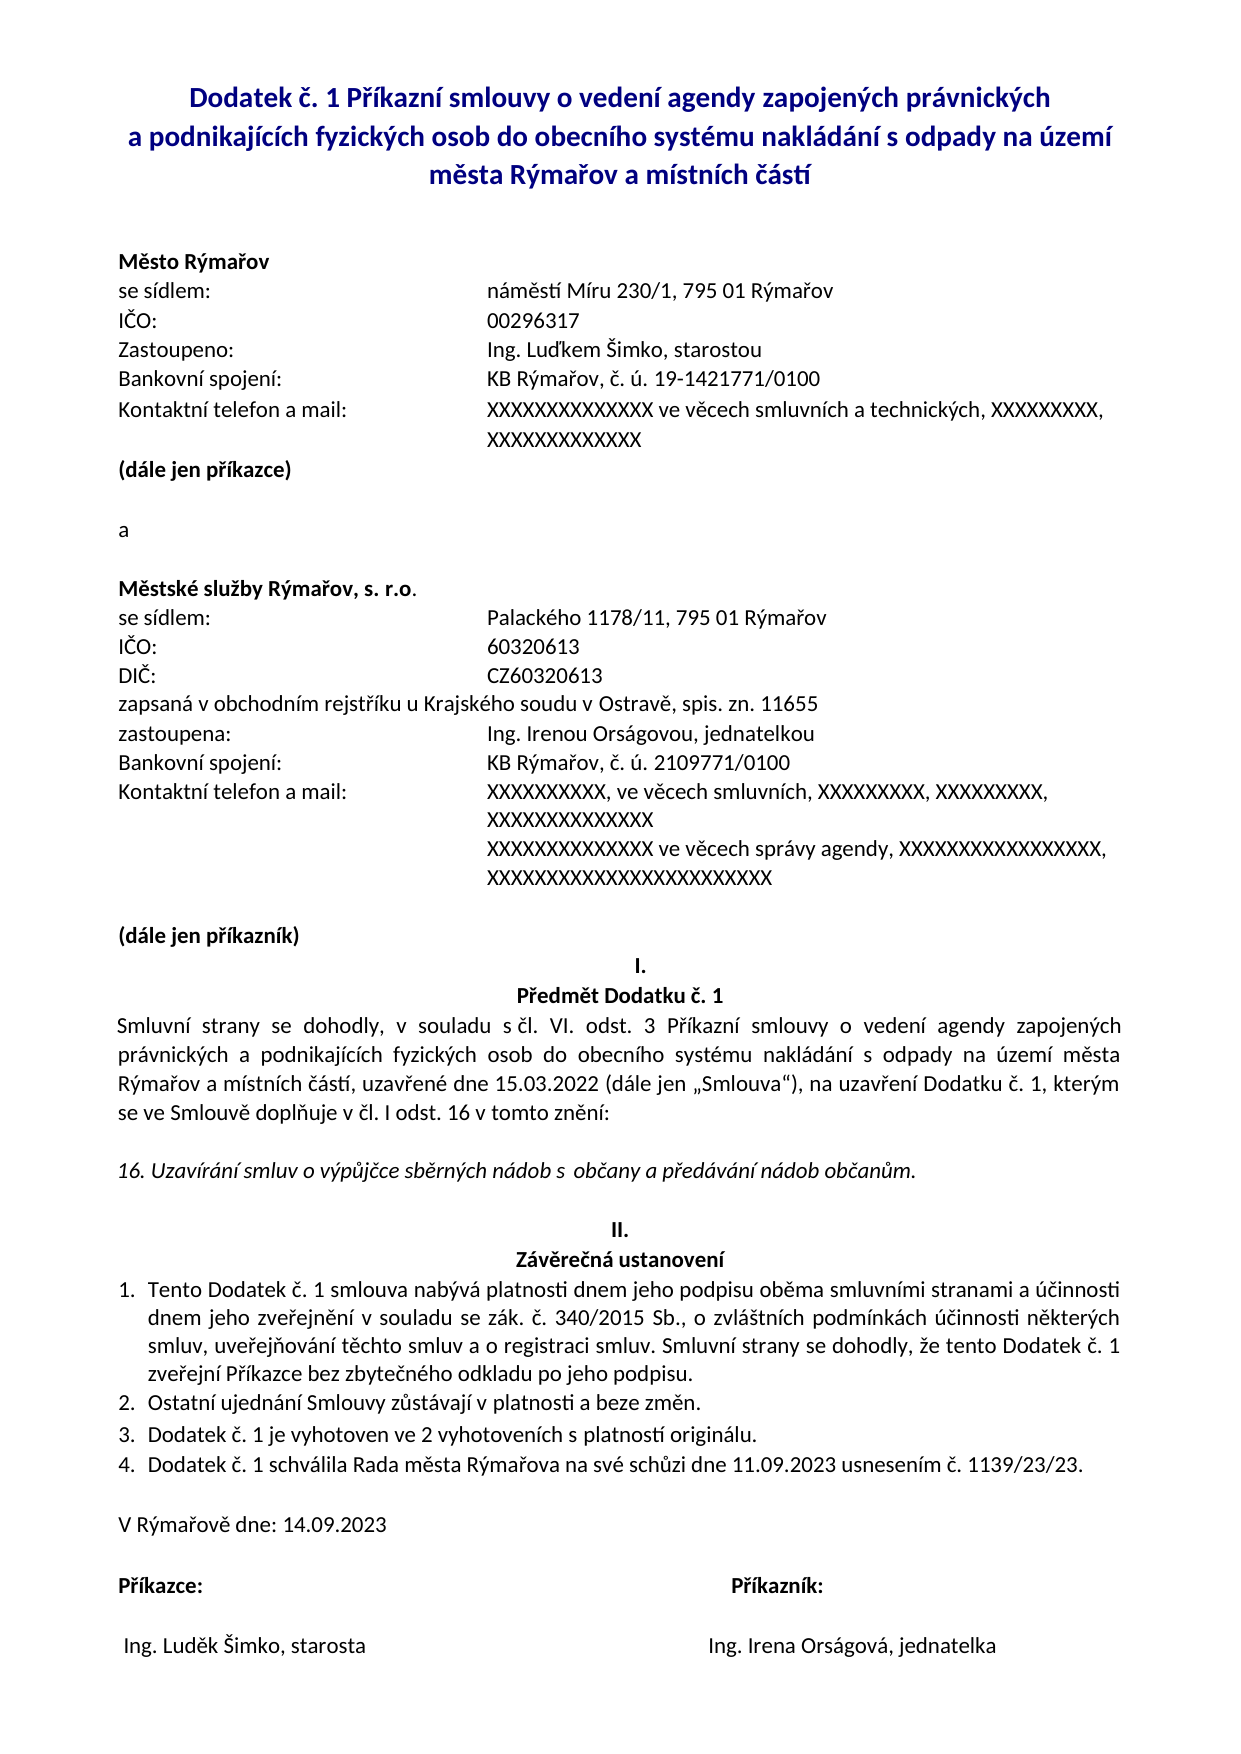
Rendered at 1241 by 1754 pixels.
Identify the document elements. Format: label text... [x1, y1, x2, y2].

text DIČ: CZ60320613 [118, 661, 1122, 689]
text Bankovní spojení: KB Rýmařov, č. ú. [118, 364, 1122, 392]
text IČO: 00296317 [118, 306, 1122, 334]
text Kontaktní telefon a mail: XXXXXXXXXXXXXX ve věcech smluvních a technických, XXXXXXXXX, XXXXXXXXXXXXX [118, 395, 1122, 453]
list Dodatek č. 1 je vyhotoven ve 2 vyhotoveních s platností originálu. [118, 1420, 1122, 1448]
text Smluvní strany se dohodly, v souladu s čl. VI. odst. 3 Příkazní smlouvy o vedení agendy zapojených právnických a podnikajících fyzických osob do obecního systému nakládání s odpady na území města Rýmařov a místních částí, uzavřené dne 15.03.2022 (dále jen „Smlouva“), na uzavření Dodatku č. 1, kterým se ve Smlouvě doplňuje v čl. I odst. 16 v tomto znění: [117, 1012, 1122, 1126]
text Příkazce: Příkazník: [118, 1571, 1122, 1599]
list Tento Dodatek č. 1 smlouva nabývá platnosti dnem jeho podpisu oběma smluvními stranami a účinnosti dnem jeho zveřejnění v souladu se zák. č. 340/2015 Sb., o zvláštních podmínkách účinnosti některých smluv, uveřejňování těchto smluv a o registraci smluv. Smluvní strany se dohodly, že tento Dodatek č. 1 zveřejní Příkazce bez zbytečného odkladu po jeho podpisu. [118, 1275, 1122, 1387]
text Dodatek č. 1 Příkazní smlouvy o vedení agendy zapojených právnických a podnikajících fyzických osob do obecního systému nakládání s odpady na území města Rýmařov a místních částí [118, 79, 1121, 192]
text Předmět Dodatku č. 1 [118, 981, 1122, 1009]
text Kontaktní telefon a mail: XXXXXXXXXX, ve věcech smluvních, XXXXXXXXX, XXXXXXXXX, XXXXXXXXXXXXXX [118, 777, 1122, 834]
list Dodatek č. 1 schválila Rada města Rýmařova na své schůzi dne 11.09.2023 usnesením č. 1139/23/23. [118, 1450, 1167, 1478]
text XXXXXXXXXXXXXX ve věcech správy agendy, XXXXXXXXXXXXXXXXX, XXXXXXXXXXXXXXXXXXXXXXXX [487, 834, 1122, 891]
text IČO: 60320613 [118, 632, 1122, 660]
text Městské služby Rýmařov, s. r.o. [118, 574, 1122, 602]
text V Rýmařově dne: [118, 1511, 1122, 1538]
text I. [118, 951, 1122, 979]
text 16. Uzavírání smluv o výpůjčce sběrných nádob s občany a předávání nádob občanům. [117, 1157, 1122, 1184]
text Zastoupeno: Ing. Luďkem Šimko, starostou [118, 335, 1122, 363]
text se sídlem: Palackého 1178/11, 795 01 Rýmařov [118, 603, 1122, 631]
text Ing. Luděk Šimko, starosta Ing. Irena Orságová, jednatelka [118, 1631, 1122, 1659]
text II. [118, 1215, 1122, 1243]
text zapsaná v obchodním rejstříku u Krajského soudu v Ostravě, spis. zn. 11655 [118, 689, 1122, 718]
text a [118, 516, 1122, 543]
text se sídlem: náměstí Míru 230/1, 795 01 Rýmařov [118, 276, 1122, 304]
text Město Rýmařov [118, 247, 1122, 275]
text Závěrečná ustanovení [118, 1245, 1122, 1273]
text Bankovní spojení: KB Rýmařov, č. ú. 2109771/0100 [118, 748, 1122, 776]
text (dále jen příkazník) [118, 921, 1122, 949]
list Ostatní ujednání Smlouvy zůstávají v platnosti a beze změn. [118, 1388, 1122, 1416]
text (dále jen příkazce) [118, 455, 1122, 483]
text zastoupena: Ing. Irenou Orságovou, jednatelkou [118, 719, 1122, 747]
